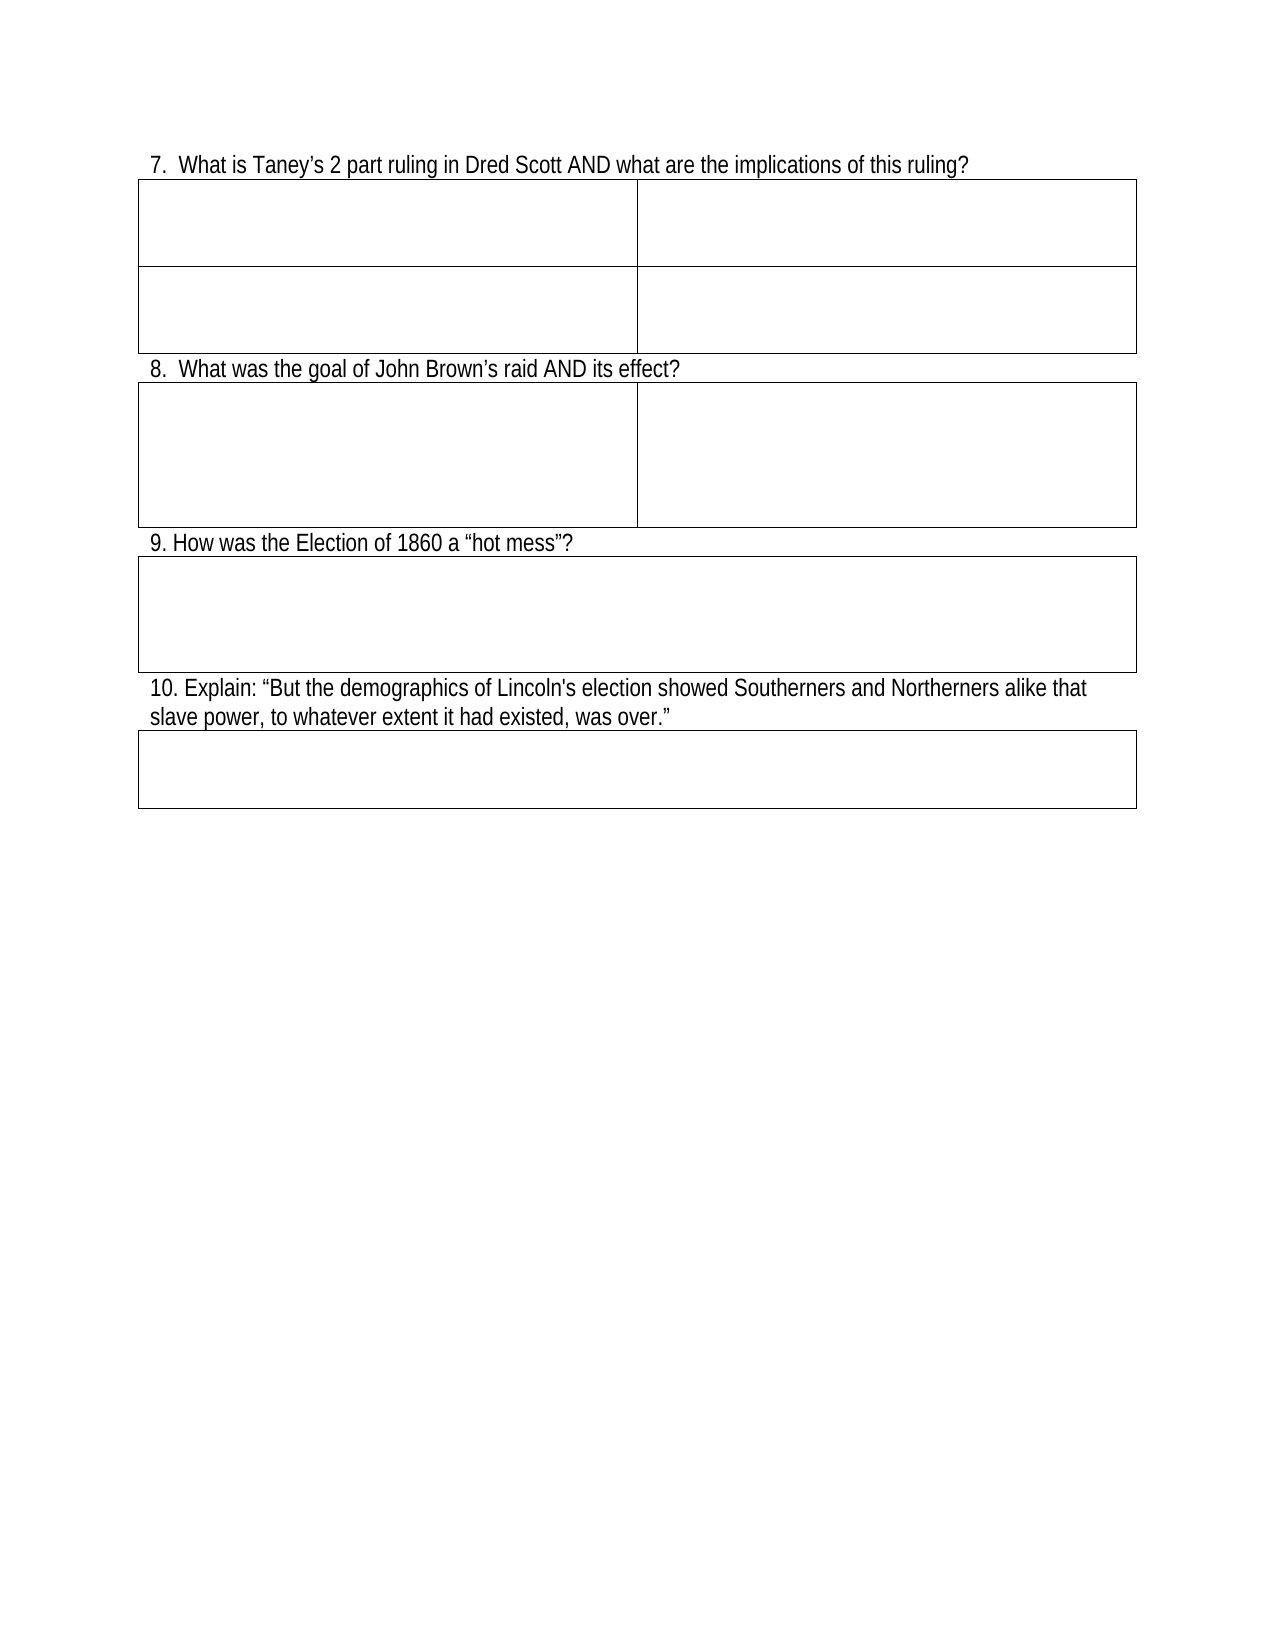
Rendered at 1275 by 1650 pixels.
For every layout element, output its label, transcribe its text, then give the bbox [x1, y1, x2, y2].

table_cell [139, 267, 637, 353]
table_header [638, 383, 1136, 527]
table_header [139, 557, 1136, 672]
table_header [139, 180, 637, 266]
table_header [139, 731, 1136, 808]
table_header [638, 180, 1136, 266]
text 7. What is Taney’s 2 part ruling in Dred Scott AND what are the implications of this ruling? [150, 150, 1125, 179]
table_cell [638, 267, 1136, 353]
text 10. Explain: “But the demographics of Lincoln's election showed Southerners and Northerners alike that slave power, to whatever extent it had existed, was over.” [150, 673, 1125, 730]
table_header [139, 383, 637, 527]
text 8. What was the goal of John Brown’s raid AND its effect? [150, 354, 1125, 382]
text 9. How was the Election of 1860 a “hot mess”? [150, 528, 1125, 556]
